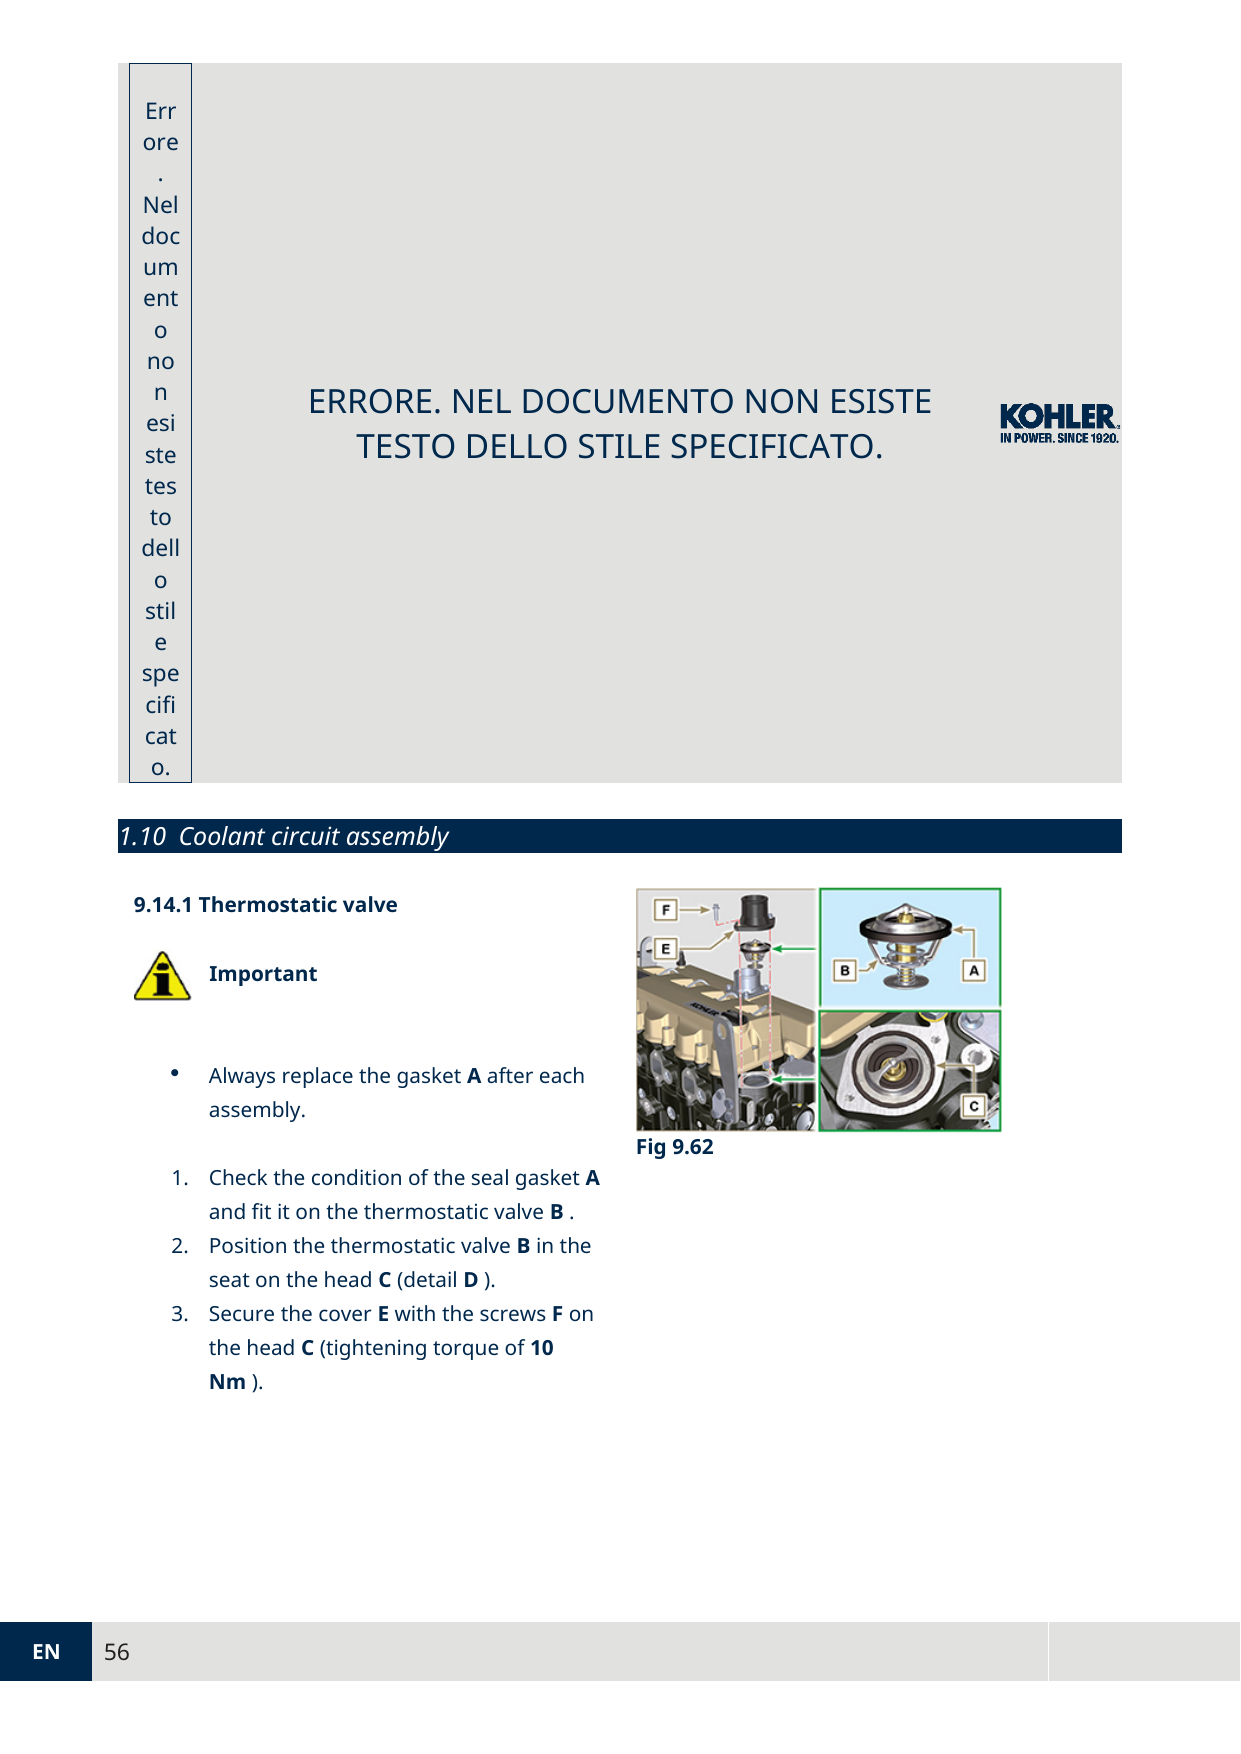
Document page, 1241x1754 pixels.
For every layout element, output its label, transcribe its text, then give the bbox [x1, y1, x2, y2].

table_header 9.14.1 Thermostatic valve Important Always replace the gasket A after each assembly. Check the condition of the seal gasket A and fit it on the thermostatic valve B . Position the thermostatic valve B in the seat on the head C (detail D ). Secure the cover E with the screws F on the head C (tightening torque of 10 Nm ). [118, 872, 620, 1414]
picture [635, 887, 1002, 1133]
picture [1000, 403, 1121, 443]
table_header Fig 9.62 [620, 872, 1122, 1414]
subtitle Coolant circuit assembly [118, 819, 1122, 853]
picture [133, 949, 193, 1001]
